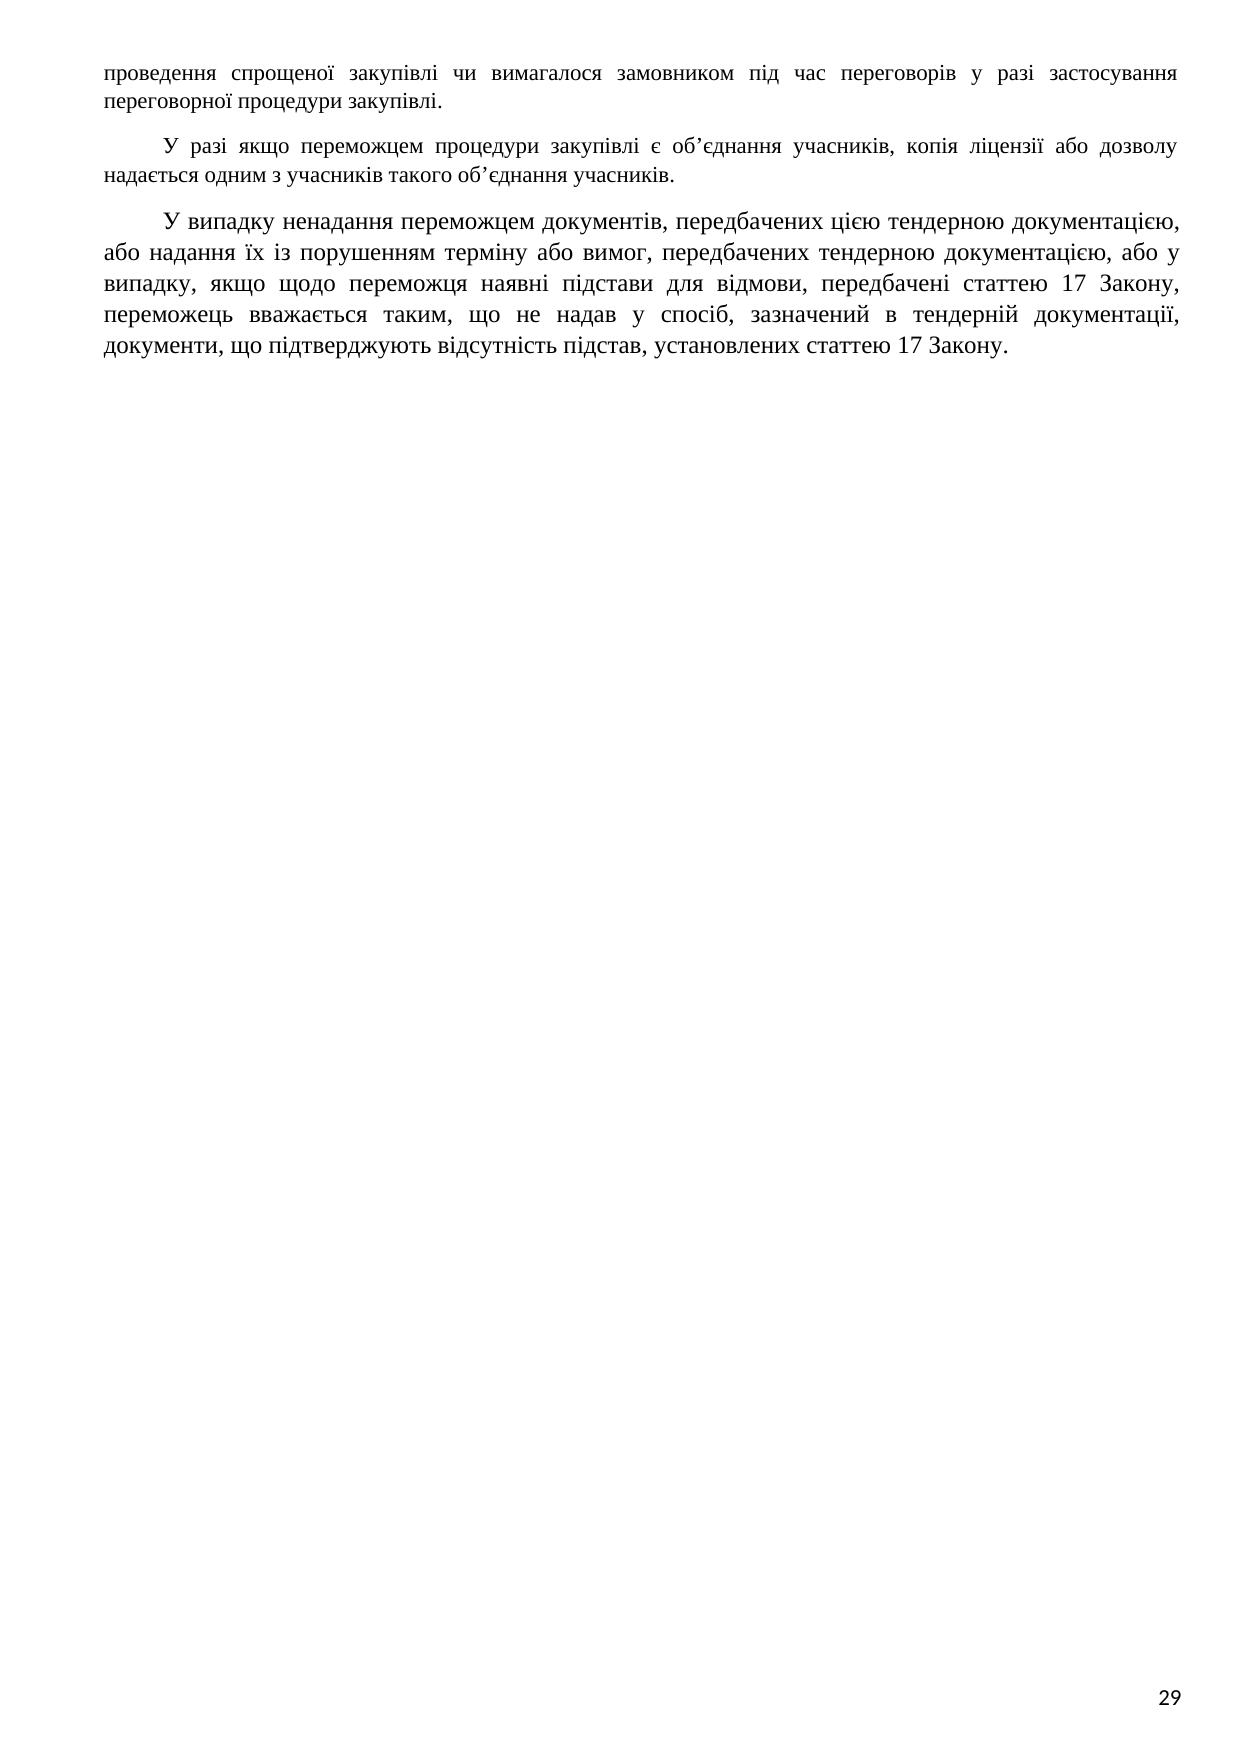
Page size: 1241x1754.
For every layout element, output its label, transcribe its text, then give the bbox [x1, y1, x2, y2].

text У випадку ненадання переможцем документів, передбачених цією тендерною документацією, або надання їх із порушенням терміну або вимог, передбачених тендерною документацією, або у випадку, якщо щодо переможця наявні підстави для відмови, передбачені статтею 17 Закону, переможець вважається таким, що не надав у спосіб, зазначений в тендерній документації, документи, що підтверджують відсутність підстав, установлених статтею 17 Закону. [103, 206, 1181, 359]
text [103, 59, 1179, 114]
text У разі якщо переможцем процедури закупівлі є об’єднання учасників, копія ліцензії або дозволу надається одним з учасників такого об’єднання учасників. [103, 133, 1179, 187]
